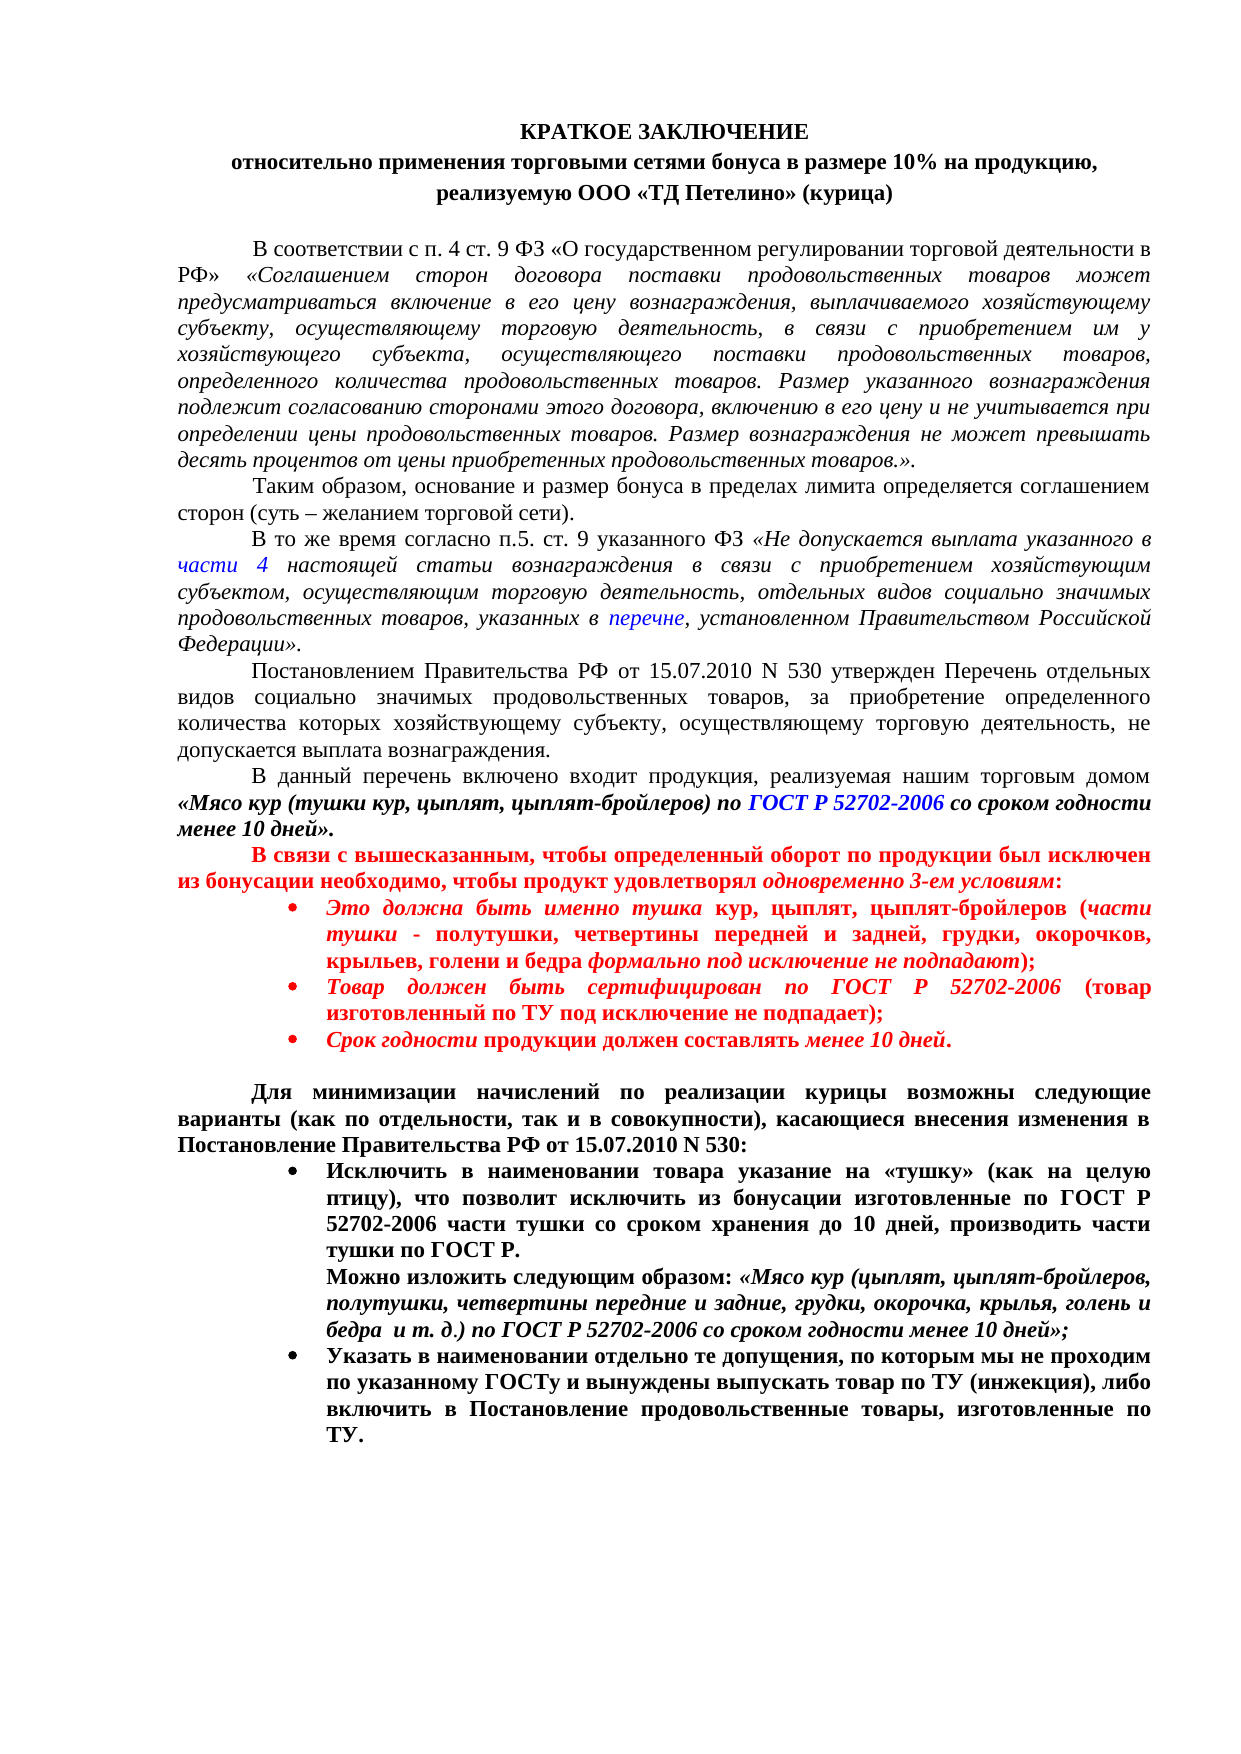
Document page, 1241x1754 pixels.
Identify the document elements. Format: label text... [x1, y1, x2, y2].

list Товар должен быть сертифицирован по ГОСТ Р 52702-2006 (товар изготовленный по ТУ под исключение не подпадает); [288, 973, 1152, 1026]
text КРАТКОЕ ЗАКЛЮЧЕНИЕ [177, 118, 1152, 144]
list Исключить в наименовании товара указание на «тушку» (как на целую птицу), что позволит исключить из бонусации изготовленные по ГОСТ Р 52702-2006 части тушки со сроком хранения до 10 дней, производить части тушки по ГОСТ Р. [288, 1157, 1152, 1263]
list Срок годности продукции должен составлять менее 10 дней. [288, 1026, 1152, 1052]
text Постановлением Правительства РФ от 15.07.2010 N 530 утвержден Перечень отдельных видов социально значимых продовольственных товаров, за приобретение определенного количества которых хозяйствующему субъекту, осуществляющему торговую деятельность, не допускается выплата вознаграждения. [177, 657, 1152, 762]
text В данный перечень включено входит продукция, реализуемая нашим торговым домом «Мясо кур (тушки кур, цыплят, цыплят-бройлеров) по ГОСТ Р 52702-2006 со сроком годности менее 10 дней». [177, 762, 1152, 841]
text В то же время согласно п.5. ст. 9 указанного ФЗ «Не допускается выплата указанного в части 4 настоящей статьи вознаграждения в связи с приобретением хозяйствующим субъектом, осуществляющим торговую деятельность, отдельных видов социально значимых продовольственных товаров, указанных в перечне, установленном Правительством Российской Федерации». [177, 525, 1152, 657]
text В связи с вышесказанным, чтобы определенный оборот по продукции был исключен из бонусации необходимо, чтобы продукт удовлетворял одновременно 3-ем условиям: [177, 841, 1152, 894]
text относительно применения торговыми сетями бонуса в размере 10% на продукцию, реализуемую ООО «ТД Петелино» (курица) [177, 148, 1152, 205]
text В соответствии с п. 4 ст. 9 ФЗ «О государственном регулировании торговой деятельности в РФ» «Соглашением сторон договора поставки продовольственных товаров может предусматриваться включение в его цену вознаграждения, выплачиваемого хозяйствующему субъекту, осуществляющему торговую деятельность, в связи с приобретением им у хозяйствующего субъекта, осуществляющего поставки продовольственных товаров, определенного количества продовольственных товаров. Размер указанного вознаграждения подлежит согласованию сторонами этого договора, включению в его цену и не учитывается при определении цены продовольственных товаров. Размер вознаграждения не может превышать десять процентов от цены приобретенных продовольственных товаров.». [177, 235, 1152, 472]
list Указать в наименовании отдельно те допущения, по которым мы не проходим по указанному ГОСТу и вынуждены выпускать товар по ТУ (инжекция), либо включить в Постановление продовольственные товары, изготовленные по ТУ. [288, 1342, 1152, 1447]
list Можно изложить следующим образом: «Мясо кур (цыплят, цыплят-бройлеров, полутушки, четвертины передние и задние, грудки, окорочка, крылья, голень и бедра и т. д.) по ГОСТ Р 52702-2006 со сроком годности менее 10 дней»; [326, 1263, 1152, 1342]
text Для минимизации начислений по реализации курицы возможны следующие варианты (как по отдельности, так и в совокупности), касающиеся внесения изменения в Постановление Правительства РФ от 15.07.2010 N 530: [177, 1078, 1152, 1157]
text Таким образом, основание и размер бонуса в пределах лимита определяется соглашением сторон (суть – желанием торговой сети). [177, 472, 1152, 525]
list Это должна быть именно тушка кур, цыплят, цыплят-бройлеров (части тушки - полутушки, четвертины передней и задней, грудки, окорочков, крыльев, голени и бедра формально под исключение не подпадают); [288, 894, 1152, 973]
